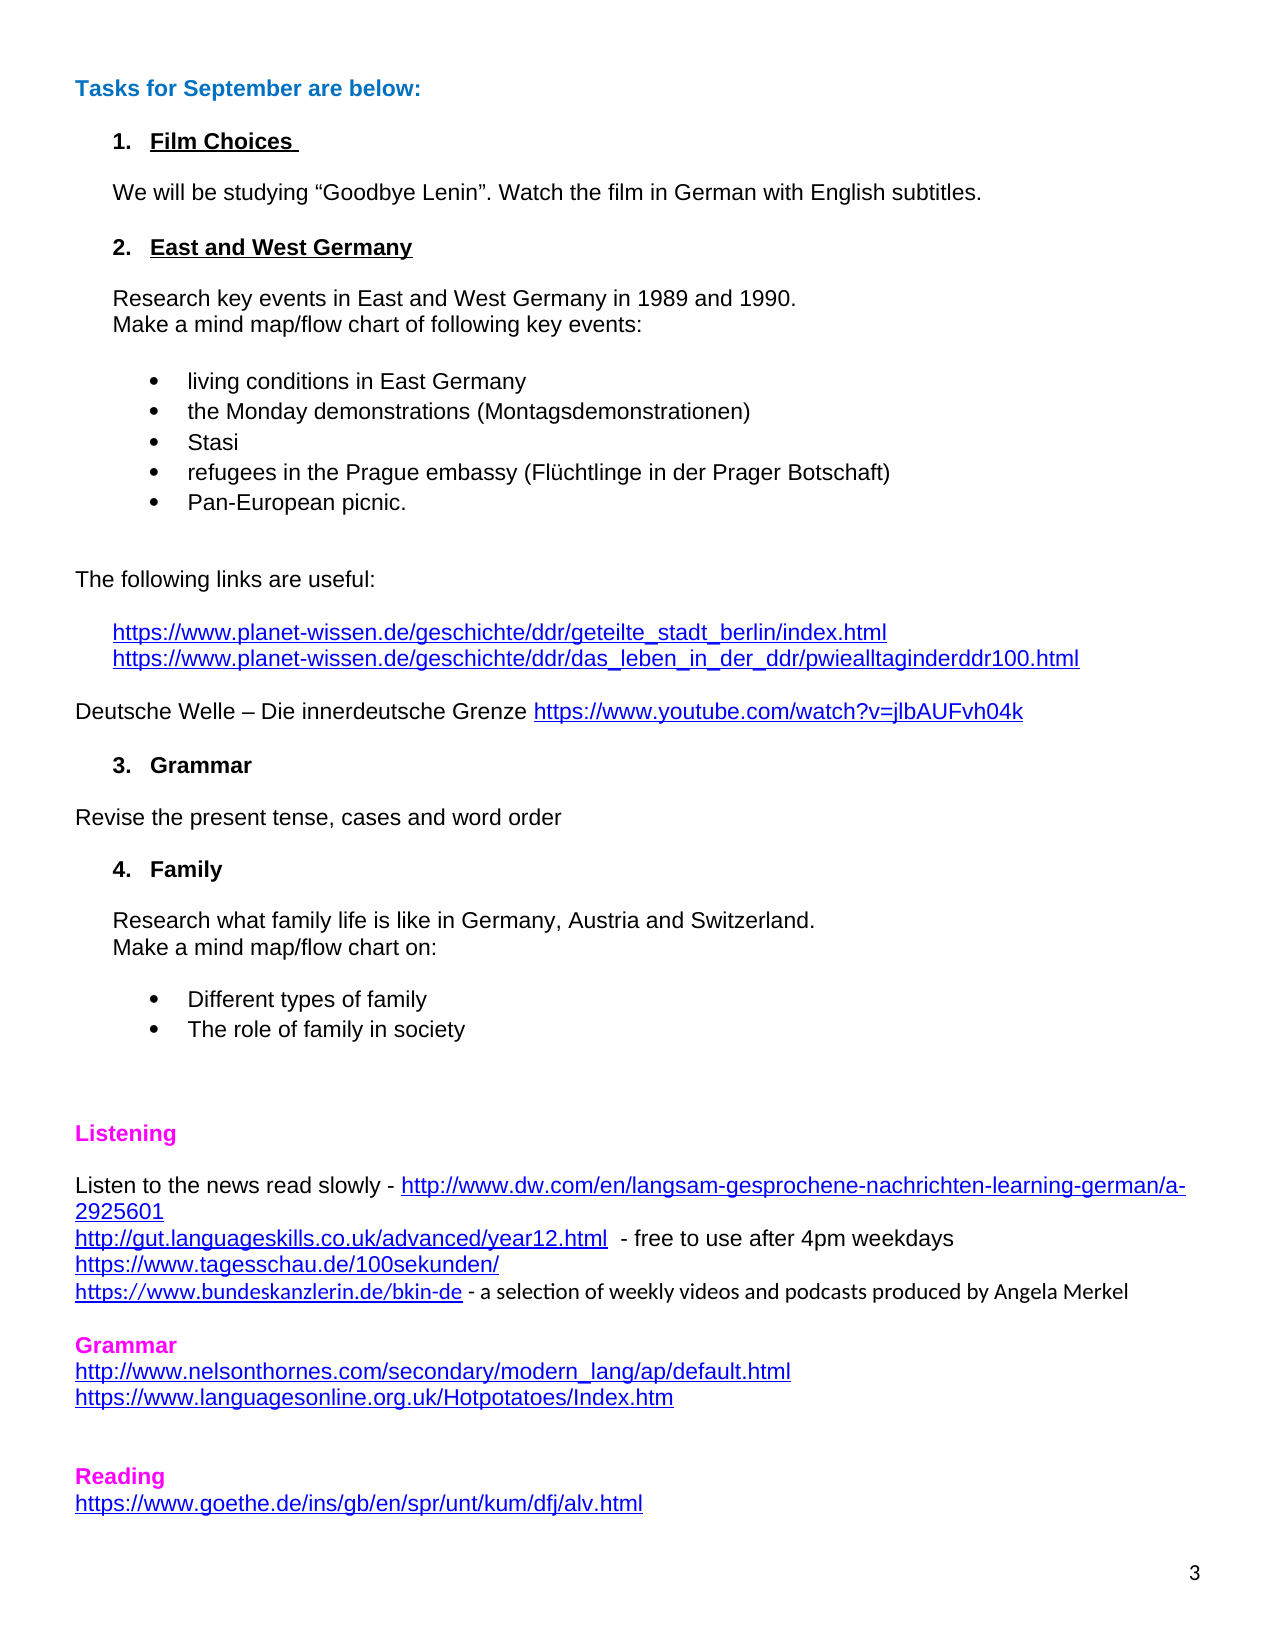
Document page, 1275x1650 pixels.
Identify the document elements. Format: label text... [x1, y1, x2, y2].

list The role of family in society [150, 1016, 1200, 1043]
text Listening [75, 1120, 1200, 1147]
text Revise the present tense, cases and word order [75, 803, 1200, 830]
list Family [112, 856, 1200, 882]
text Make a mind map/flow chart on: [112, 933, 1200, 960]
text Listen to the news read slowly - http://www.dw.com/en/langsam-gesprochene-nachrichten-learning-german/a-2925601 [75, 1172, 1200, 1224]
list Pan-European picnic. [150, 489, 1200, 515]
list Stasi [150, 428, 1200, 455]
list Different types of family [150, 986, 1200, 1013]
list the Monday demonstrations (Montagsdemonstrationen) [150, 398, 1200, 424]
text https://www.planet-wissen.de/geschichte/ddr/das_leben_in_der_ddr/pwiealltaginderddr100.html [75, 645, 1200, 672]
text http://gut.languageskills.co.uk/advanced/year12.html - free to use after 4pm weekdays [75, 1224, 1200, 1251]
text https://www.bundeskanzlerin.de/bkin-de - a selection of weekly videos and podcasts produced by Angela Merkel [75, 1277, 1200, 1305]
text Research what family life is like in Germany, Austria and Switzerland. [112, 907, 1200, 933]
text The following links are useful: [75, 566, 1200, 593]
text Grammar [75, 1332, 1200, 1358]
text Deutsche Welle – Die innerdeutsche Grenze https://www.youtube.com/watch?v=jlbAUFvh04k [75, 698, 1200, 724]
text We will be studying “Goodbye Lenin”. Watch the film in German with English subtitles. [75, 179, 1200, 205]
text Research key events in East and West Germany in 1989 and 1990. [112, 285, 1200, 311]
list East and West Germany [112, 234, 1200, 260]
text http://www.nelsonthornes.com/secondary/modern_lang/ap/default.html [75, 1358, 1200, 1384]
list Grammar [112, 752, 1200, 779]
text https://www.tagesschau.de/100sekunden/ [75, 1251, 1200, 1277]
list refugees in the Prague embassy (Flüchtlinge in der Prager Botschaft) [150, 459, 1200, 485]
list living conditions in East Germany [150, 368, 1200, 394]
text Tasks for September are below: [75, 75, 1200, 101]
text Make a mind map/flow chart of following key events: [75, 311, 1200, 338]
text https://www.goethe.de/ins/gb/en/spr/unt/kum/dfj/alv.html [75, 1490, 1200, 1516]
list Film Choices [112, 128, 1200, 154]
text https://www.planet-wissen.de/geschichte/ddr/geteilte_stadt_berlin/index.html [75, 619, 1200, 645]
text https://www.languagesonline.org.uk/Hotpotatoes/Index.htm [75, 1384, 1200, 1411]
text Reading [75, 1463, 1200, 1490]
